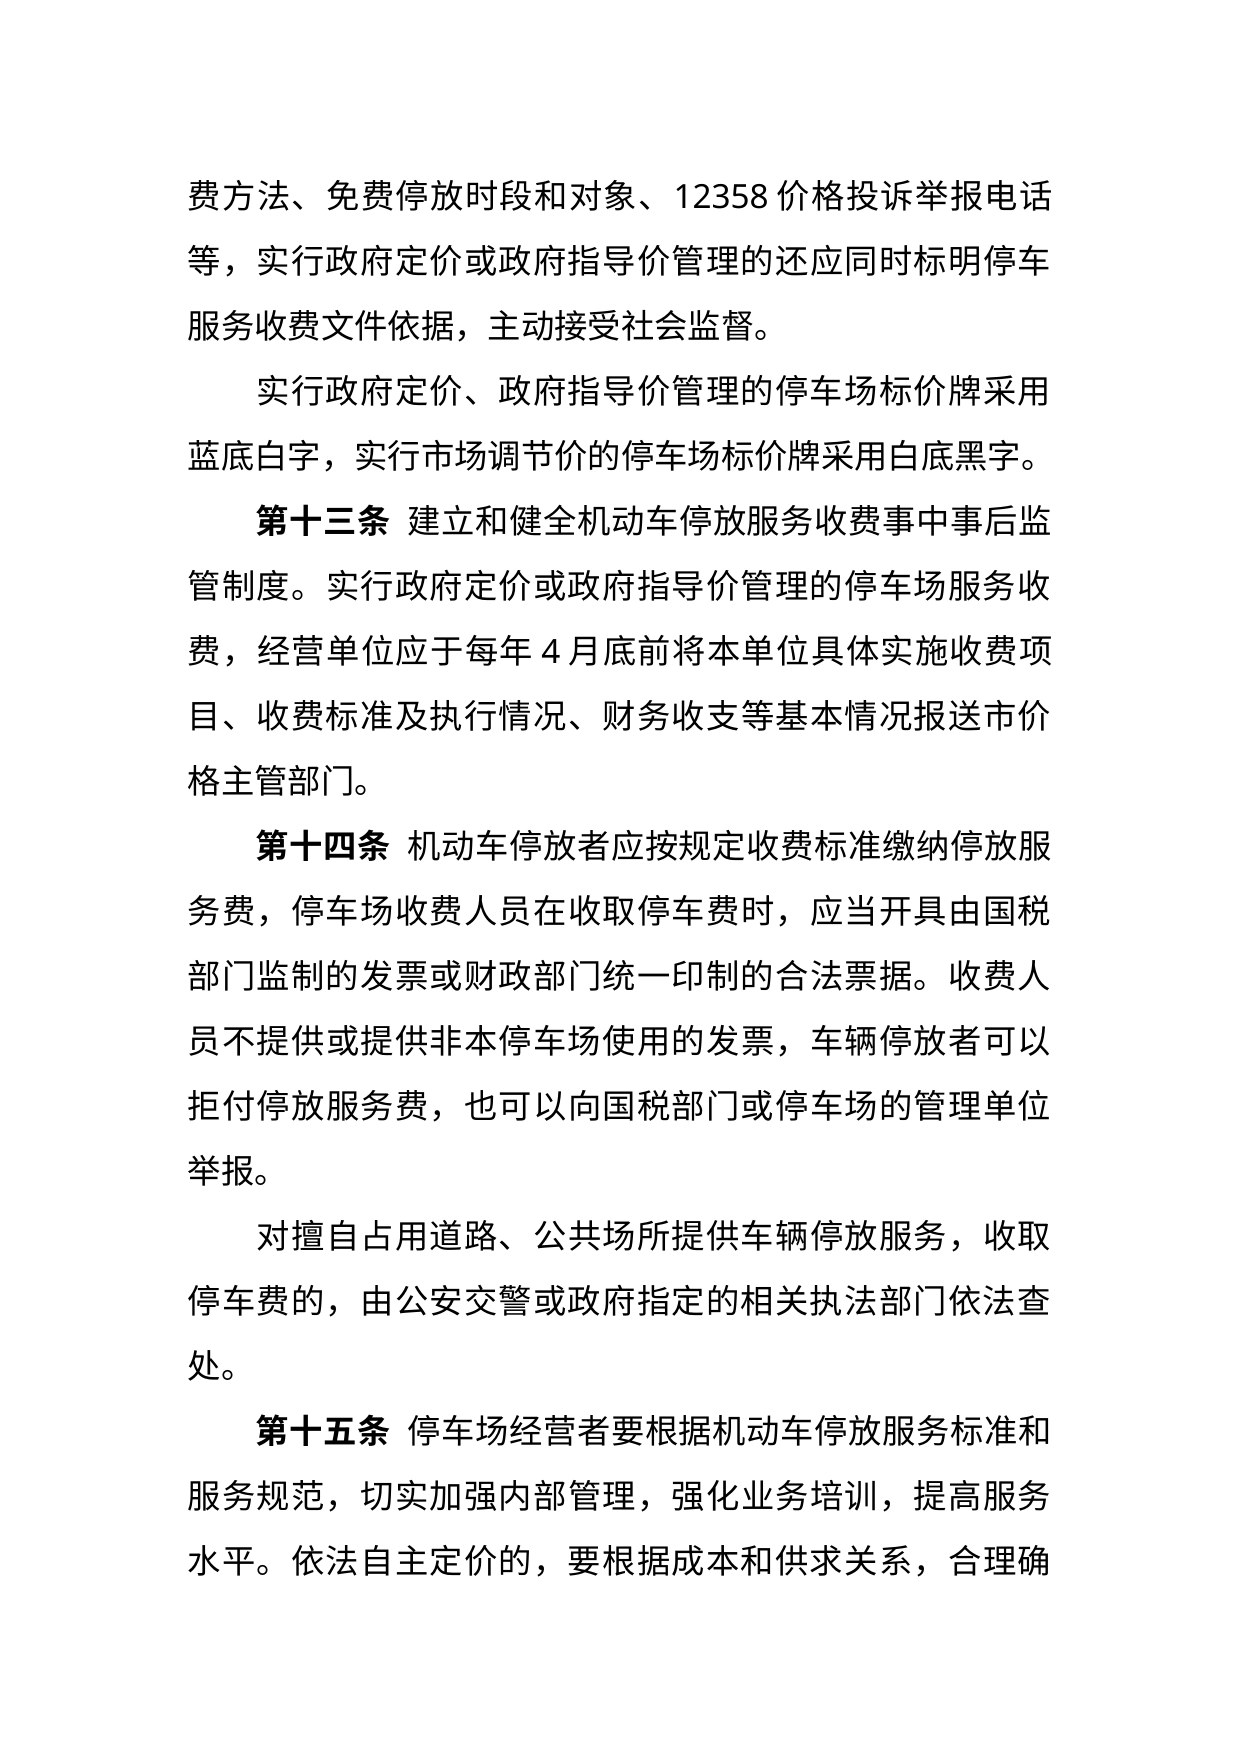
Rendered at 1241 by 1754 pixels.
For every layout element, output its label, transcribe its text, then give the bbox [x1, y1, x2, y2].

text 实行政府定价、政府指导价管理的停车场标价牌采用蓝底白字，实行市场调节价的停车场标价牌采用白底黑字。 [187, 357, 1053, 487]
text 第十四条 机动车停放者应按规定收费标准缴纳停放服务费，停车场收费人员在收取停车费时，应当开具由国税部门监制的发票或财政部门统一印制的合法票据。收费人员不提供或提供非本停车场使用的发票，车辆停放者可以拒付停放服务费，也可以向国税部门或停车场的管理单位举报。 [187, 812, 1053, 1202]
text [187, 1397, 1053, 1592]
text 第十三条 建立和健全机动车停放服务收费事中事后监管制度。实行政府定价或政府指导价管理的停车场服务收费，经营单位应于每年4月底前将本单位具体实施收费项目、收费标准及执行情况、财务收支等基本情况报送市价格主管部门。 [187, 487, 1053, 812]
text 对擅自占用道路、公共场所提供车辆停放服务，收取停车费的，由公安交警或政府指定的相关执法部门依法查处。 [187, 1202, 1053, 1397]
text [187, 162, 1053, 357]
